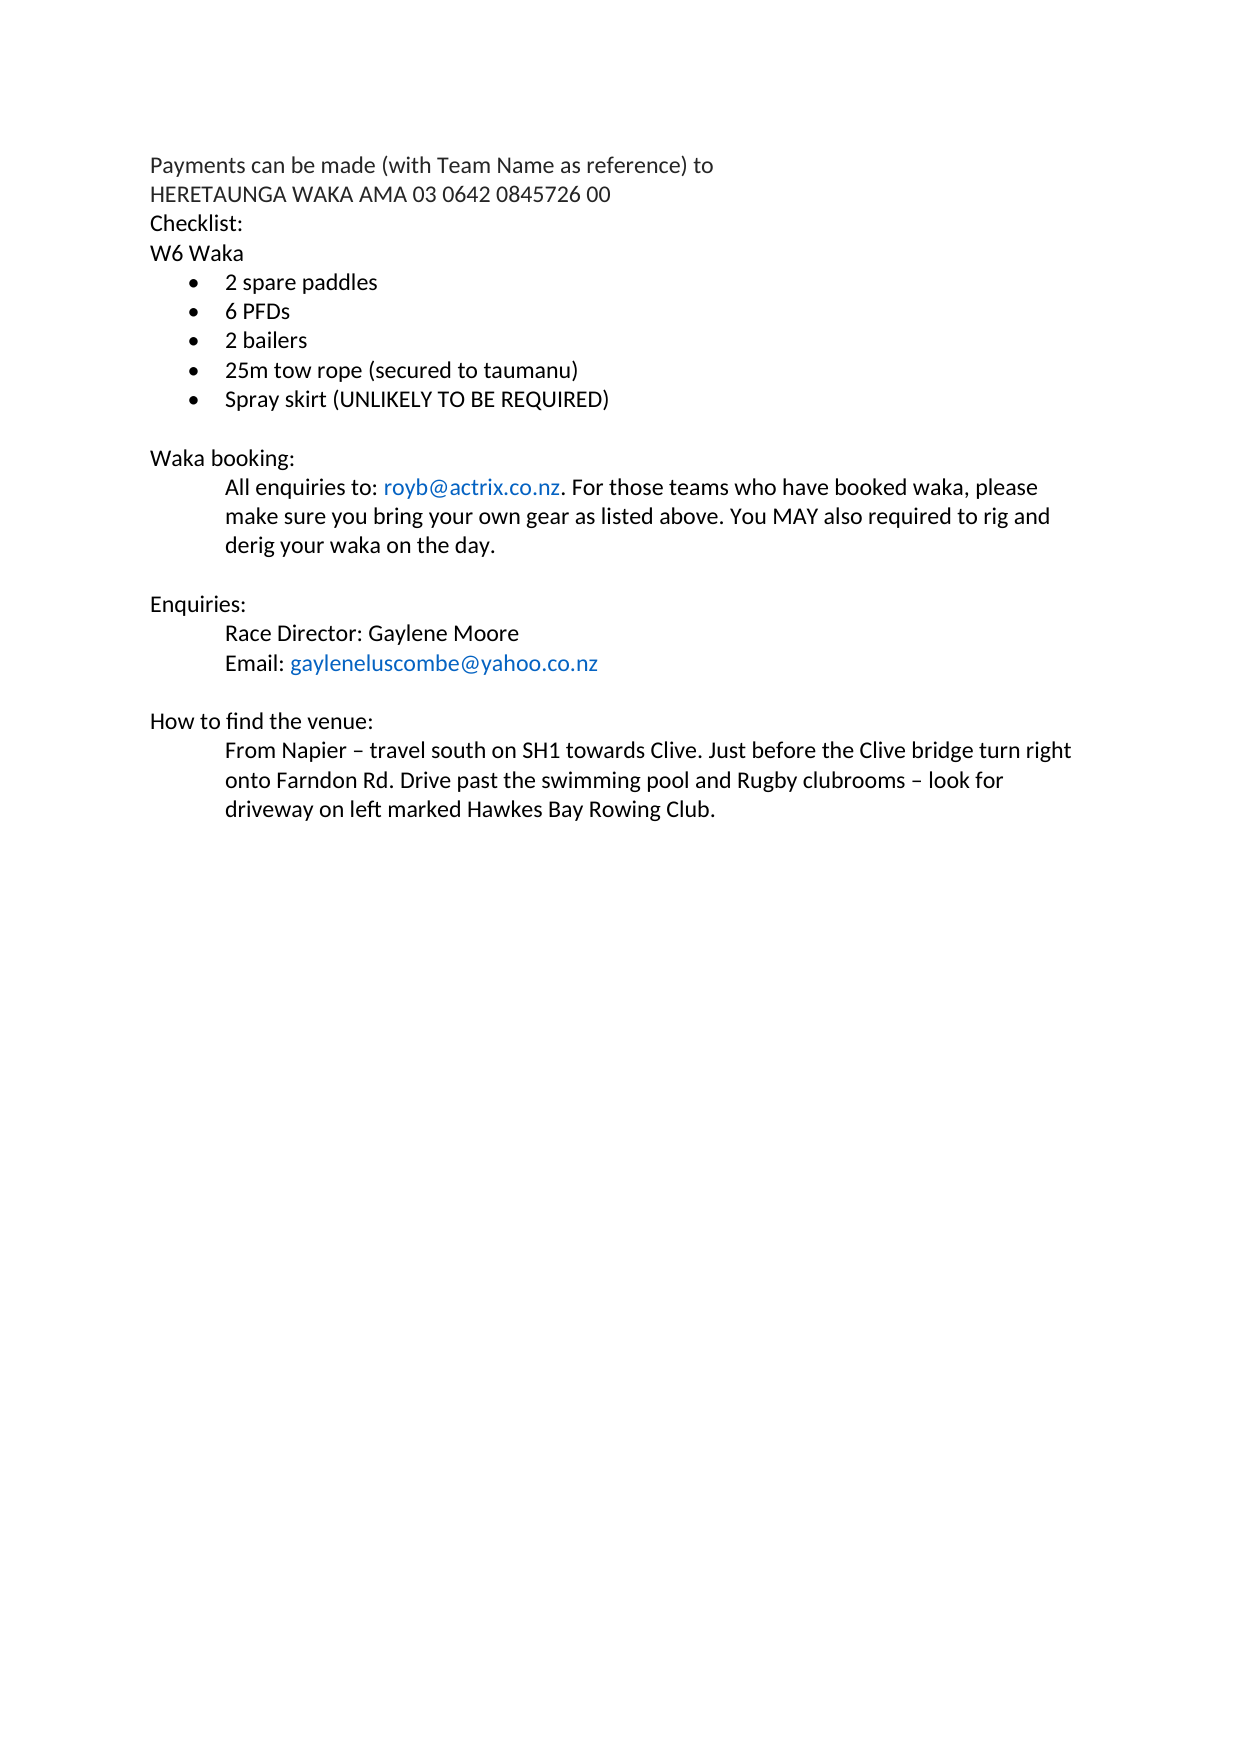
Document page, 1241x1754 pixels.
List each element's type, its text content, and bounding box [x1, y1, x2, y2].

text Waka booking: [150, 443, 1090, 472]
list 25m tow rope (secured to taumanu) [187, 355, 1090, 384]
text Race Director: Gaylene Moore [225, 618, 1090, 648]
text Payments can be made (with Team Name as reference) to [150, 150, 1090, 179]
text How to find the venue: [150, 706, 1090, 735]
text driveway on left marked Hawkes Bay Rowing Club. [225, 794, 1090, 823]
text HERETAUNGA WAKA AMA 03 0642 0845726 00 [150, 179, 1090, 208]
text W6 Waka [150, 238, 1090, 267]
text onto Farndon Rd. Drive past the swimming pool and Rugby clubrooms – look for [225, 765, 1090, 794]
text Enquiries: [150, 589, 1090, 618]
list 6 PFDs [187, 296, 1090, 326]
text All enquiries to: royb@actrix.co.nz. For those teams who have booked waka, please [225, 472, 1090, 501]
text Checklist: [150, 208, 1090, 238]
text Email: gayleneluscombe@yahoo.co.nz [225, 648, 1090, 677]
list 2 spare paddles [187, 267, 1090, 296]
list Spray skirt (UNLIKELY TO BE REQUIRED) [187, 384, 1090, 413]
text make sure you bring your own gear as listed above. You MAY also required to rig and derig your waka on the day. [225, 501, 1090, 560]
list 2 bailers [187, 326, 1090, 355]
text From Napier – travel south on SH1 towards Clive. Just before the Clive bridge turn right [225, 735, 1090, 765]
